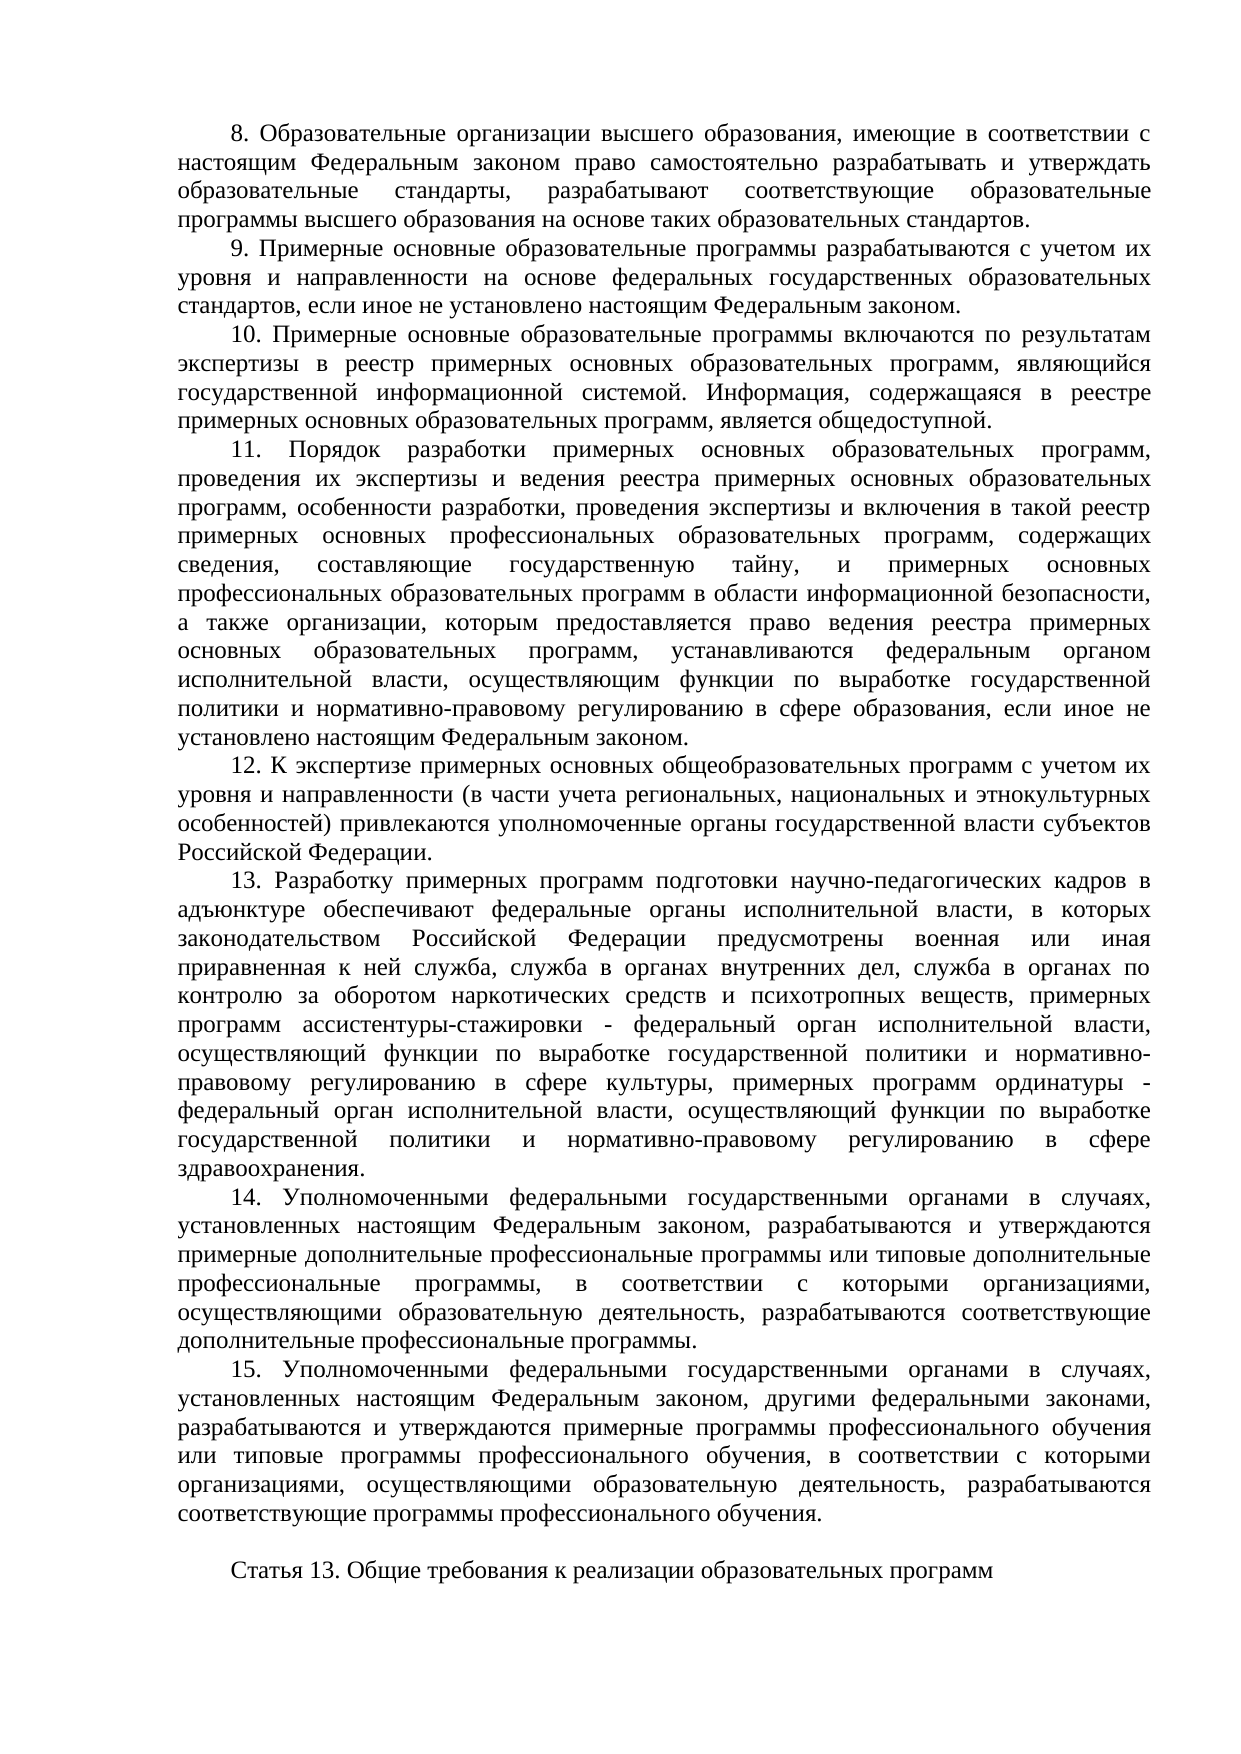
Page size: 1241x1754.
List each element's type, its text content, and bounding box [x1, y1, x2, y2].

text 8. Образовательные организации высшего образования, имеющие в соответствии с настоящим Федеральным законом право самостоятельно разрабатывать и утверждать образовательные стандарты, разрабатывают соответствующие образовательные программы высшего образования на основе таких образовательных стандартов. [177, 118, 1152, 233]
text 12. К экспертизе примерных основных общеобразовательных программ с учетом их уровня и направленности (в части учета региональных, национальных и этнокультурных особенностей) привлекаются уполномоченные органы государственной власти субъектов Российской Федерации. [177, 751, 1152, 866]
text 9. Примерные основные образовательные программы разрабатываются с учетом их уровня и направленности на основе федеральных государственных образовательных стандартов, если иное не установлено настоящим Федеральным законом. [177, 233, 1152, 319]
text 10. Примерные основные образовательные программы включаются по результатам экспертизы в реестр примерных основных образовательных программ, являющийся государственной информационной системой. Информация, содержащаяся в реестре примерных основных образовательных программ, является общедоступной. [177, 319, 1152, 434]
text Статья 13. Общие требования к реализации образовательных программ [177, 1556, 1152, 1584]
text 14. Уполномоченными федеральными государственными органами в случаях, установленных настоящим Федеральным законом, разрабатываются и утверждаются примерные дополнительные профессиональные программы или типовые дополнительные профессиональные программы, в соответствии с которыми организациями, осуществляющими образовательную деятельность, разрабатываются соответствующие дополнительные профессиональные программы. [177, 1182, 1152, 1354]
text 11. Порядок разработки примерных основных образовательных программ, проведения их экспертизы и ведения реестра примерных основных образовательных программ, особенности разработки, проведения экспертизы и включения в такой реестр примерных основных профессиональных образовательных программ, содержащих сведения, составляющие государственную тайну, и примерных основных профессиональных образовательных программ в области информационной безопасности, а также организации, которым предоставляется право ведения реестра примерных основных образовательных программ, устанавливаются федеральным органом исполнительной власти, осуществляющим функции по выработке государственной политики и нормативно-правовому регулированию в сфере образования, если иное не установлено настоящим Федеральным законом. [177, 434, 1152, 751]
text 15. Уполномоченными федеральными государственными органами в случаях, установленных настоящим Федеральным законом, другими федеральными законами, разрабатываются и утверждаются примерные программы профессионального обучения или типовые программы профессионального обучения, в соответствии с которыми организациями, осуществляющими образовательную деятельность, разрабатываются соответствующие программы профессионального обучения. [177, 1354, 1152, 1527]
text 13. Разработку примерных программ подготовки научно-педагогических кадров в адъюнктуре обеспечивают федеральные органы исполнительной власти, в которых законодательством Российской Федерации предусмотрены военная или иная приравненная к ней служба, служба в органах внутренних дел, служба в органах по контролю за оборотом наркотических средств и психотропных веществ, примерных программ ассистентуры-стажировки - федеральный орган исполнительной власти, осуществляющий функции по выработке государственной политики и нормативно-правовому регулированию в сфере культуры, примерных программ ординатуры - федеральный орган исполнительной власти, осуществляющий функции по выработке государственной политики и нормативно-правовому регулированию в сфере здравоохранения. [177, 866, 1152, 1182]
